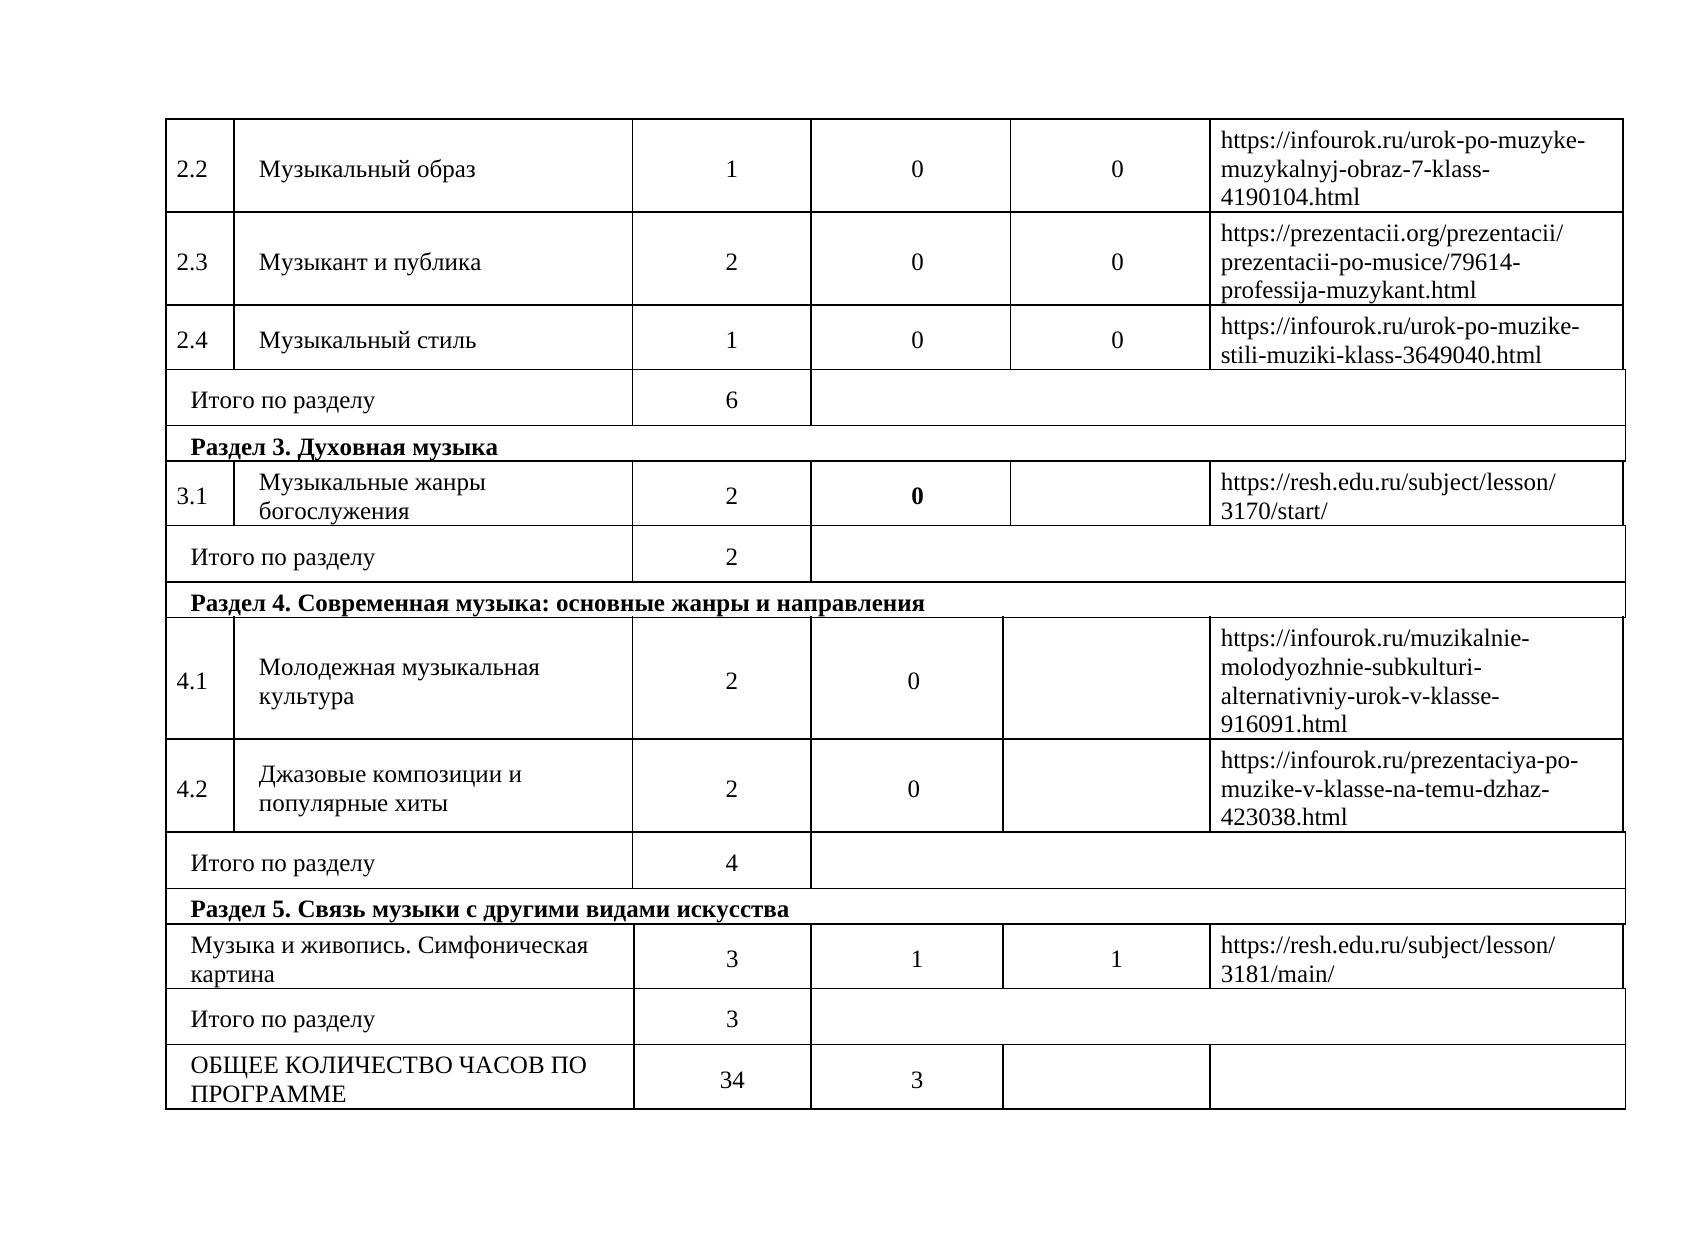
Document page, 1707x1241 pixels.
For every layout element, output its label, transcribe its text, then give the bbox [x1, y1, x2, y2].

table_cell 2.3 [167, 213, 233, 304]
table_cell 2 [633, 213, 810, 304]
table_cell https://infourok.ru/muzikalnie-molodyozhnie-subkulturi-alternativniy-urok-v-klasse-916091.html [1211, 618, 1622, 738]
table_cell Итого по разделу [167, 989, 633, 1044]
table_cell Музыкальный стиль [235, 306, 632, 368]
table_cell 0 [812, 618, 1002, 738]
table_cell 2 [633, 462, 810, 524]
table_cell [1004, 740, 1209, 831]
table_cell 3.1 [167, 462, 233, 524]
table_cell Джазовые композиции и популярные хиты [235, 740, 632, 831]
table_cell [1004, 1045, 1209, 1108]
table_cell 1 [812, 925, 1002, 987]
table_cell 0 [812, 306, 1010, 368]
table_cell Музыкальные жанры богослужения [235, 462, 632, 524]
table_cell https://infourok.ru/urok-po-muzike-stili-muziki-klass-3649040.html [1211, 306, 1622, 368]
table_cell Музыкальный образ [235, 120, 632, 211]
table_cell 1 [633, 120, 810, 211]
table_cell Итого по разделу [167, 526, 632, 581]
table_cell [812, 833, 1625, 888]
table_cell [1011, 462, 1209, 524]
table_cell 4 [633, 833, 810, 888]
table_cell Раздел 5. Связь музыки с другими видами искусства [167, 889, 1625, 923]
table_cell 0 [812, 120, 1010, 211]
table_cell Раздел 3. Духовная музыка [167, 426, 1625, 460]
table_cell [812, 989, 1625, 1044]
table_cell [1211, 1045, 1625, 1108]
table_cell 0 [812, 213, 1010, 304]
table_cell https://resh.edu.ru/subject/lesson/3181/main/ [1211, 925, 1622, 987]
table_cell [812, 526, 1625, 581]
table_cell 34 [635, 1045, 810, 1108]
table_cell 2.4 [167, 306, 233, 368]
table_cell https://resh.edu.ru/subject/lesson/3170/start/ [1211, 462, 1622, 524]
table_cell 4.1 [167, 618, 233, 738]
table_cell 2 [633, 618, 810, 738]
table_cell [812, 370, 1625, 425]
table_cell ОБЩЕЕ КОЛИЧЕСТВО ЧАСОВ ПО ПРОГРАММЕ [167, 1045, 633, 1108]
table_cell 2 [633, 740, 810, 831]
table_cell 0 [812, 740, 1002, 831]
table_cell 1 [633, 306, 810, 368]
table_cell 3 [635, 989, 810, 1044]
table_cell 0 [1011, 306, 1209, 368]
table_cell Музыка и живопись. Симфоническая картина [167, 925, 633, 987]
table_cell Молодежная музыкальная культура [235, 618, 632, 738]
table_cell Раздел 4. Современная музыка: основные жанры и направления [167, 583, 1625, 616]
table_cell 3 [812, 1045, 1002, 1108]
table_cell 2.2 [167, 120, 233, 211]
table_cell 1 [1004, 925, 1209, 987]
table_cell Итого по разделу [167, 370, 632, 425]
table_cell 4.2 [167, 740, 233, 831]
table_cell 0 [812, 462, 1010, 524]
table_cell https://prezentacii.org/prezentacii/prezentacii-po-musice/79614-professija-muzykant.html [1211, 213, 1622, 304]
table_cell 6 [633, 370, 810, 425]
table_cell Музыкант и публика [235, 213, 632, 304]
table_cell https://infourok.ru/urok-po-muzyke-muzykalnyj-obraz-7-klass-4190104.html [1211, 120, 1622, 211]
table_cell 0 [1011, 213, 1209, 304]
table_cell https://infourok.ru/prezentaciya-po-muzike-v-klasse-na-temu-dzhaz-423038.html [1211, 740, 1622, 831]
table_cell 3 [635, 925, 810, 987]
table_cell Итого по разделу [167, 833, 632, 888]
table_cell 2 [633, 526, 810, 581]
table_cell 0 [1011, 120, 1209, 211]
table_cell [1004, 618, 1209, 738]
